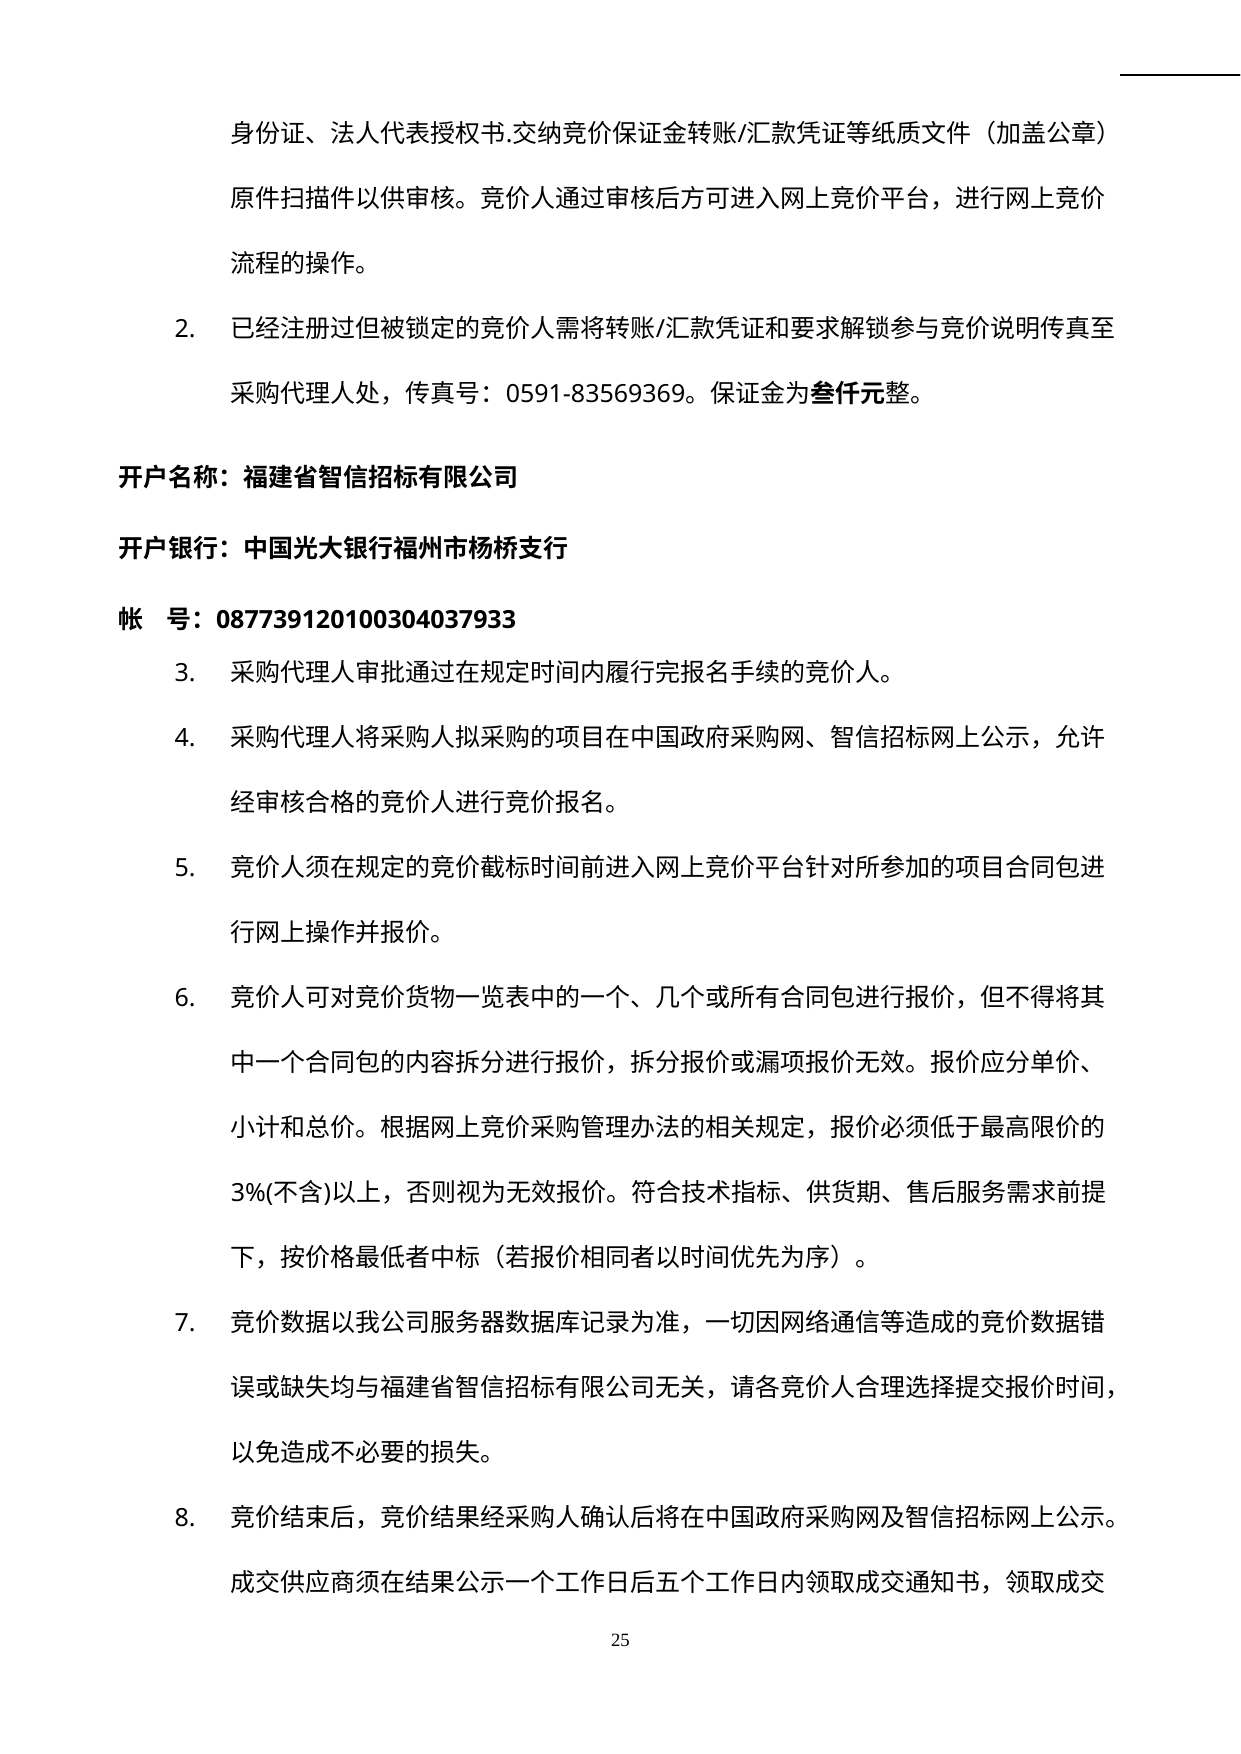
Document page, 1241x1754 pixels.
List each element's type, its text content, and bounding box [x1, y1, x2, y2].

text 帐 号：087739120100304037933 [118, 567, 1122, 638]
list 竞价人须在规定的竞价截标时间前进入网上竞价平台针对所参加的项目合同包进行网上操作并报价。 [174, 833, 1122, 963]
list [174, 1483, 1122, 1613]
text 开户名称：福建省智信招标有限公司 [118, 424, 1122, 496]
list 采购代理人审批通过在规定时间内履行完报名手续的竞价人。 [174, 638, 1122, 703]
list 竞价数据以我公司服务器数据库记录为准，一切因网络通信等造成的竞价数据错误或缺失均与福建省智信招标有限公司无关，请各竞价人合理选择提交报价时间，以免造成不必要的损失。 [174, 1288, 1122, 1483]
list 采购代理人将采购人拟采购的项目在中国政府采购网、智信招标网上公示，允许经审核合格的竞价人进行竞价报名。 [174, 703, 1122, 833]
text 开户银行：中国光大银行福州市杨桥支行 [118, 496, 1122, 567]
list 竞价人可对竞价货物一览表中的一个、几个或所有合同包进行报价，但不得将其中一个合同包的内容拆分进行报价，拆分报价或漏项报价无效。报价应分单价、小计和总价。根据网上竞价采购管理办法的相关规定，报价必须低于最高限价的3%(不含)以上，否则视为无效报价。符合技术指标、供货期、售后服务需求前提下，按价格最低者中标（若报价相同者以时间优先为序）。 [174, 963, 1122, 1288]
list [174, 99, 1122, 294]
list 已经注册过但被锁定的竞价人需将转账/汇款凭证和要求解锁参与竞价说明传真至采购代理人处，传真号：0591-83569369。保证金为叁仟元整。 [174, 294, 1122, 424]
